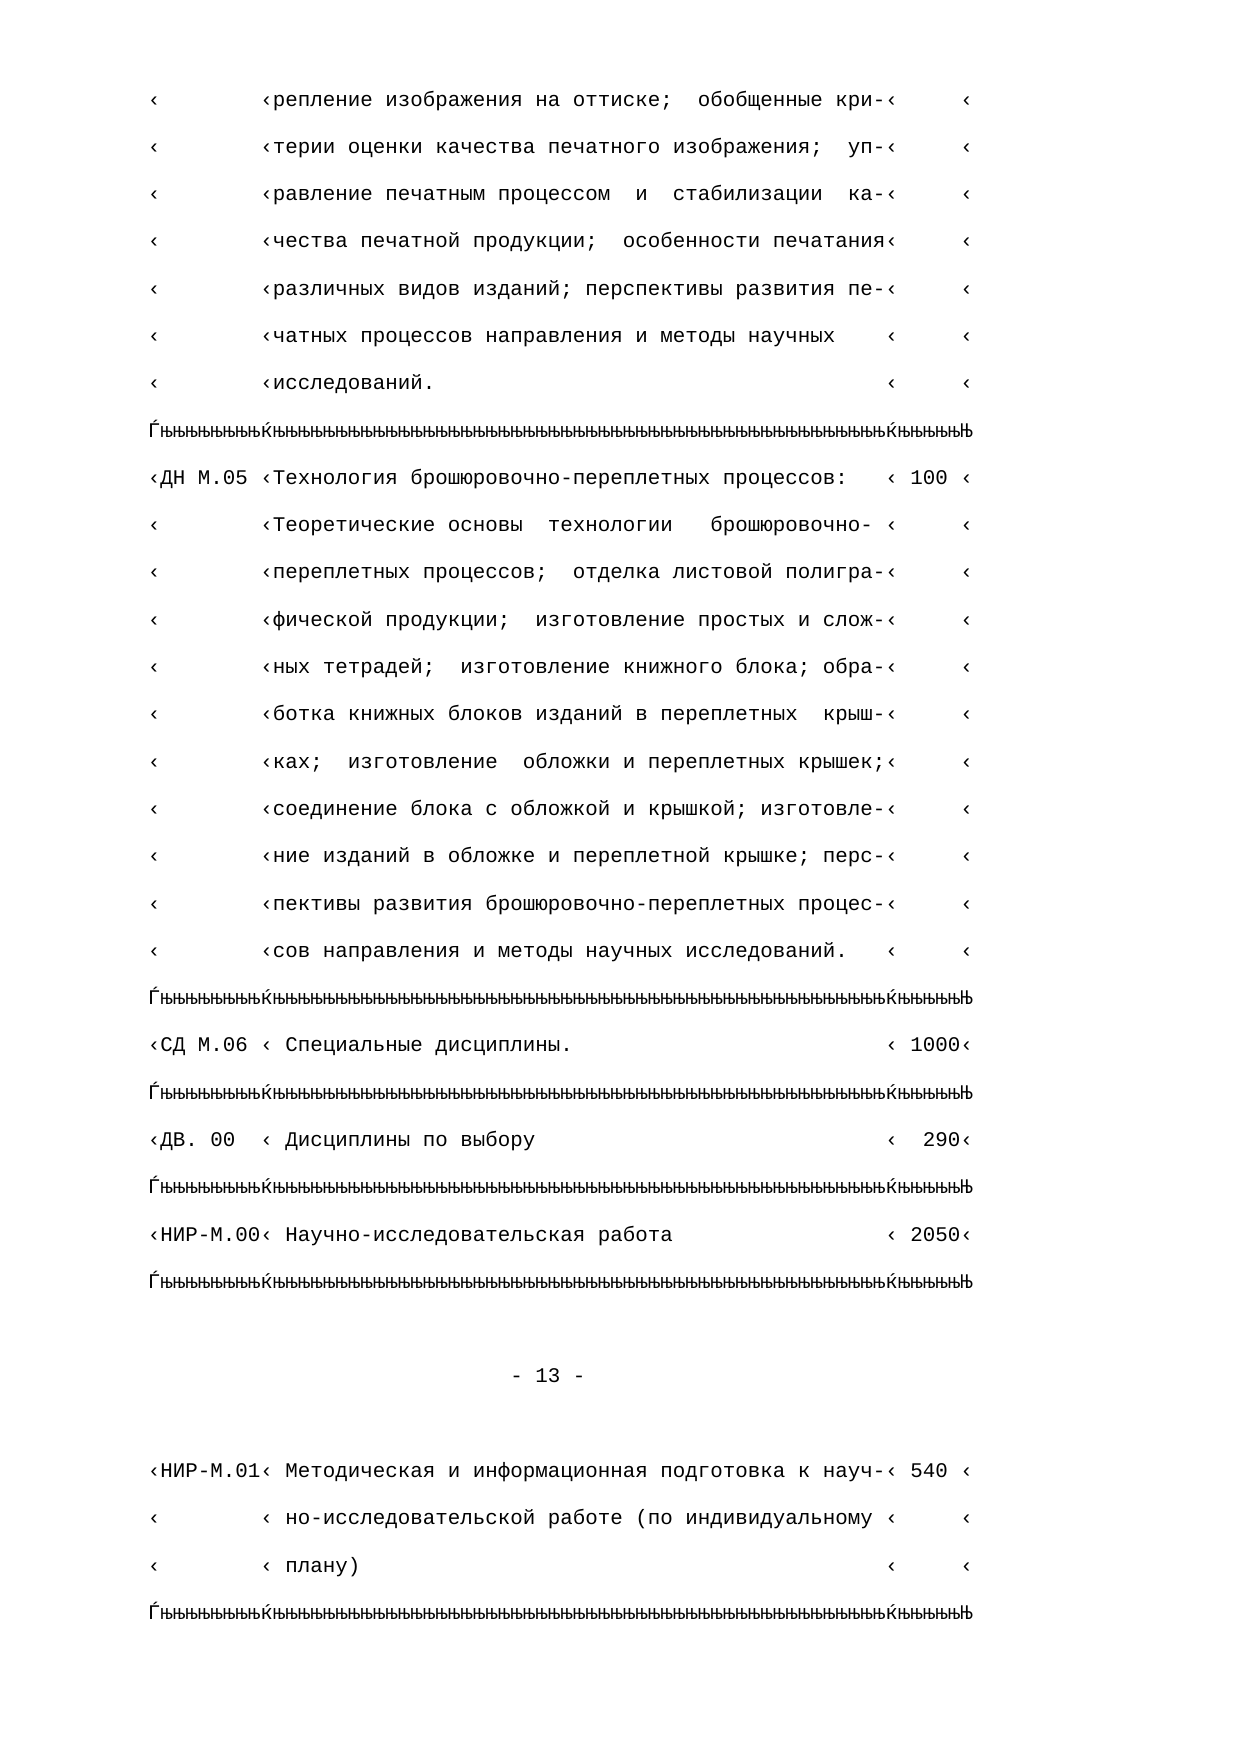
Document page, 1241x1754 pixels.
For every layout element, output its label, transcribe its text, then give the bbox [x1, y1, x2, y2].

text ‹ ‹ние изданий в обложке и переплетной крышке; перс-‹ ‹ [148, 845, 1152, 869]
text ‹ ‹различных видов изданий; перспективы развития пе-‹ ‹ [148, 278, 1152, 301]
text ЃњњњњњњњњќњњњњњњњњњњњњњњњњњњњњњњњњњњњњњњњњњњњњњњњњњњњњњњњњњќњњњњњЊ [148, 1176, 1152, 1200]
text ‹ ‹ных тетрадей; изготовление книжного блока; обра-‹ ‹ [148, 656, 1152, 680]
text ЃњњњњњњњњќњњњњњњњњњњњњњњњњњњњњњњњњњњњњњњњњњњњњњњњњњњњњњњњњњќњњњњњЊ [148, 1271, 1152, 1294]
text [148, 1602, 1152, 1626]
text ‹ ‹ но-исследовательской работе (по индивидуальному ‹ ‹ [148, 1507, 1152, 1531]
text ЃњњњњњњњњќњњњњњњњњњњњњњњњњњњњњњњњњњњњњњњњњњњњњњњњњњњњњњњњњњќњњњњњЊ [148, 420, 1152, 443]
text ‹ ‹чества печатной продукции; особенности печатания‹ ‹ [148, 231, 1152, 254]
text ‹ ‹ках; изготовление обложки и переплетных крышек;‹ ‹ [148, 751, 1152, 774]
text ‹ ‹ботка книжных блоков изданий в переплетных крыш-‹ ‹ [148, 703, 1152, 727]
text ЃњњњњњњњњќњњњњњњњњњњњњњњњњњњњњњњњњњњњњњњњњњњњњњњњњњњњњњњњњњќњњњњњЊ [148, 987, 1152, 1011]
text ‹ ‹равление печатным процессом и стабилизации ка-‹ ‹ [148, 183, 1152, 207]
text ЃњњњњњњњњќњњњњњњњњњњњњњњњњњњњњњњњњњњњњњњњњњњњњњњњњњњњњњњњњњќњњњњњЊ [148, 1082, 1152, 1105]
text ‹ ‹фической продукции; изготовление простых и слож-‹ ‹ [148, 609, 1152, 632]
text ‹НИР-М.00‹ Научно-исследовательская работа ‹ 2050‹ [148, 1224, 1152, 1247]
text ‹ ‹пективы развития брошюровочно-переплетных процес-‹ ‹ [148, 893, 1152, 916]
text - 13 - [148, 1366, 1152, 1389]
text ‹ ‹соединение блока с обложкой и крышкой; изготовле-‹ ‹ [148, 798, 1152, 822]
text ‹ ‹терии оценки качества печатного изображения; уп-‹ ‹ [148, 136, 1152, 159]
text ‹ ‹Теоретические основы технологии брошюровочно- ‹ ‹ [148, 514, 1152, 538]
text ‹ ‹репление изображения на оттиске; обобщенные кри-‹ ‹ [148, 89, 1152, 112]
text ‹ДВ. 00 ‹ Дисциплины по выбору ‹ 290‹ [148, 1129, 1152, 1153]
text ‹НИР-М.01‹ Методическая и информационная подготовка к науч-‹ 540 ‹ [148, 1460, 1152, 1484]
text ‹ ‹переплетных процессов; отделка листовой полигра-‹ ‹ [148, 562, 1152, 585]
text ‹ ‹сов направления и методы научных исследований. ‹ ‹ [148, 940, 1152, 963]
text ‹СД М.06 ‹ Специальные дисциплины. ‹ 1000‹ [148, 1034, 1152, 1058]
text ‹ ‹чатных процессов направления и методы научных ‹ ‹ [148, 325, 1152, 349]
text ‹ ‹исследований. ‹ ‹ [148, 372, 1152, 396]
text ‹ ‹ плану) ‹ ‹ [148, 1555, 1152, 1578]
text ‹ДН М.05 ‹Технология брошюровочно-переплетных процессов: ‹ 100 ‹ [148, 467, 1152, 491]
